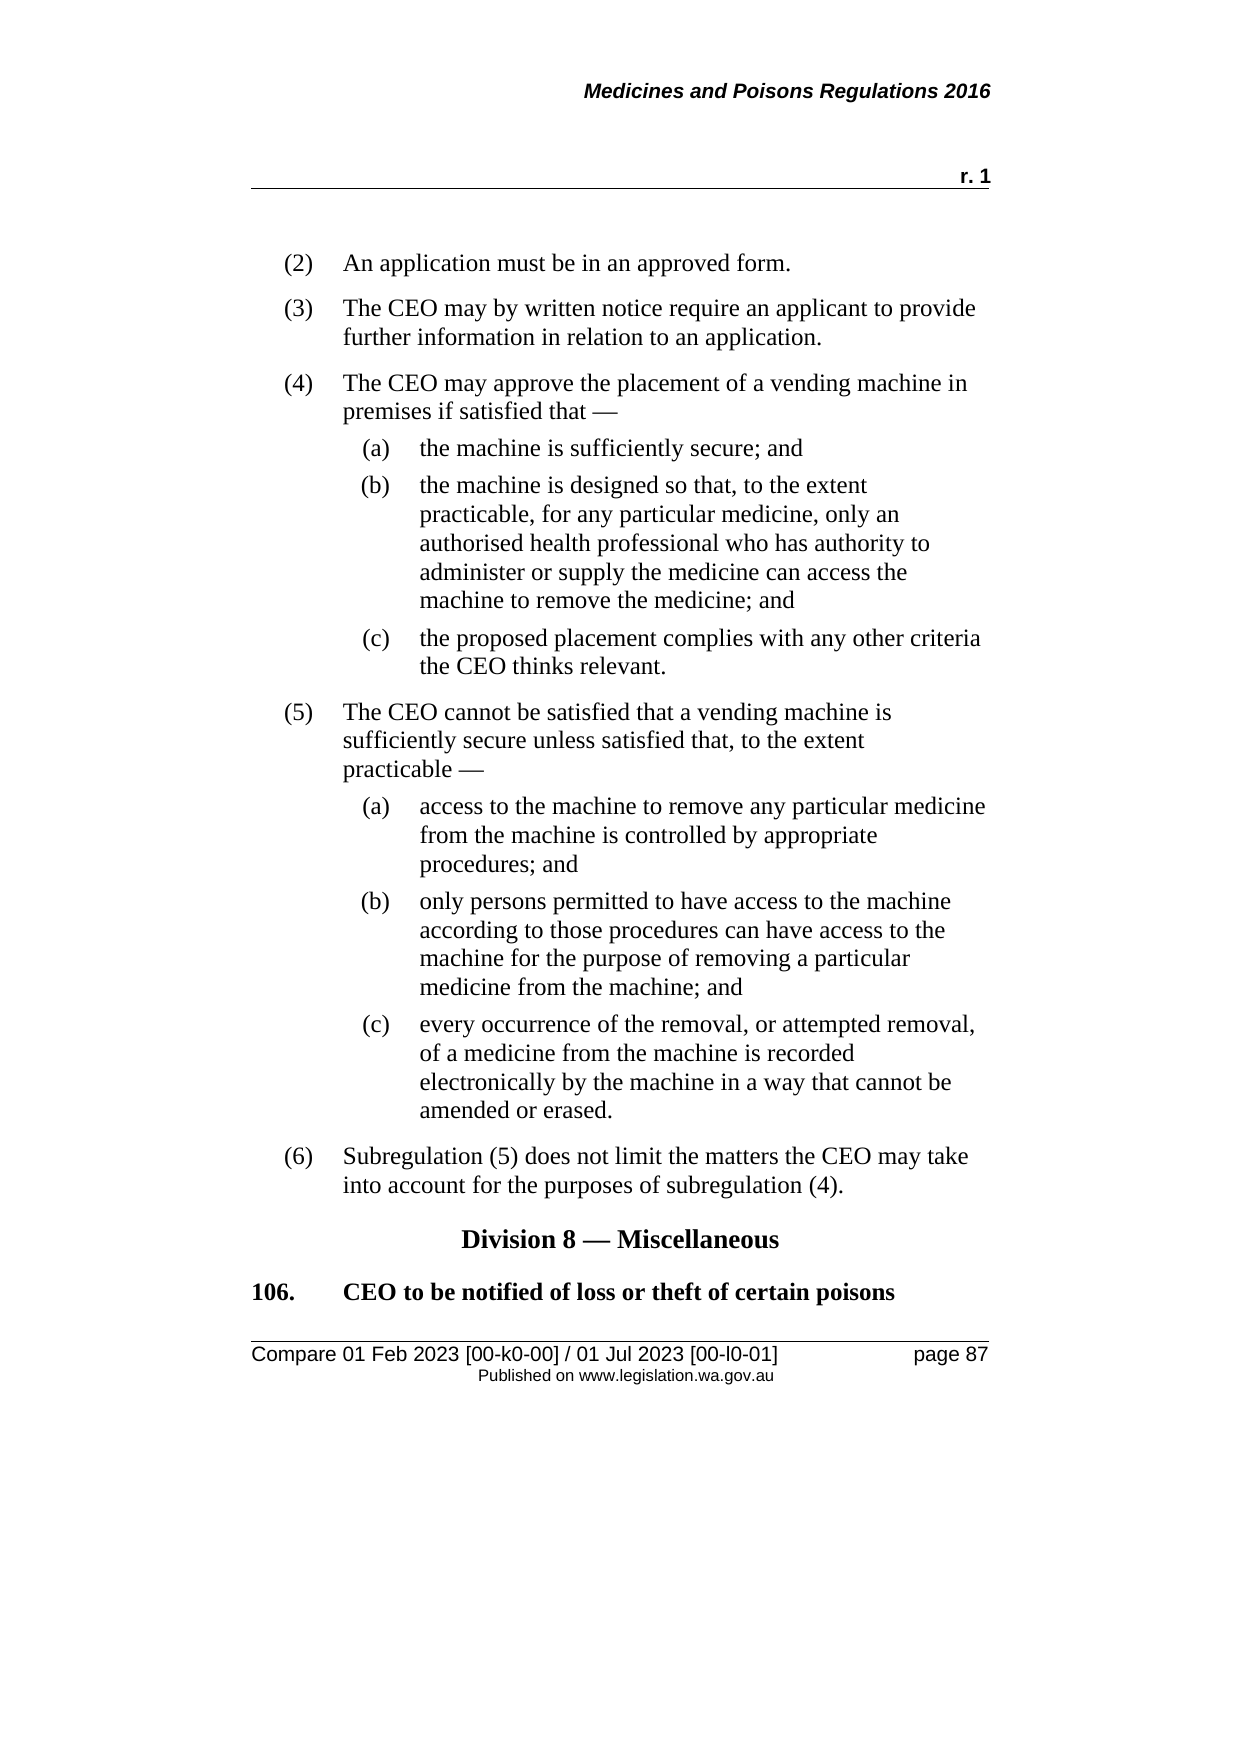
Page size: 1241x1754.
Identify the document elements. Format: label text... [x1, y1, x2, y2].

text (b) only persons permitted to have access to the machine according to those procedures can have access to the machine for the purpose of removing a particular medicine from the machine; and [251, 886, 989, 1001]
text (3) The CEO may by written notice require an applicant to provide further information in relation to an application. [251, 293, 989, 351]
text (5) The CEO cannot be satisfied that a vending machine is sufficiently secure unless satisfied that, to the extent practicable — [251, 697, 989, 783]
text (b) the machine is designed so that, to the extent practicable, for any particular medicine, only an authorised health professional who has authority to administer or supply the medicine can access the machine to remove the medicine; and [251, 471, 989, 614]
text (c) every occurrence of the removal, or attempted removal, of a medicine from the machine is recorded electronically by the machine in a way that cannot be amended or erased. [251, 1009, 989, 1124]
text (a) access to the machine to remove any particular medicine from the machine is controlled by appropriate procedures; and [251, 791, 989, 878]
text (6) Subregulation (5) does not limit the matters the CEO may take into account for the purposes of subregulation (4). [251, 1141, 989, 1198]
text (c) the proposed placement complies with any other criteria the CEO thinks relevant. [251, 623, 989, 680]
text (4) The CEO may approve the placement of a vending machine in premises if satisfied that — [251, 368, 989, 425]
text (2) An application must be in an approved form. [251, 248, 989, 277]
text (a) the machine is sufficiently secure; and [251, 433, 989, 462]
subtitle Division 8 — Miscellaneous [251, 1223, 989, 1254]
subtitle 106. CEO to be notified of loss or theft of certain poisons [251, 1277, 989, 1306]
